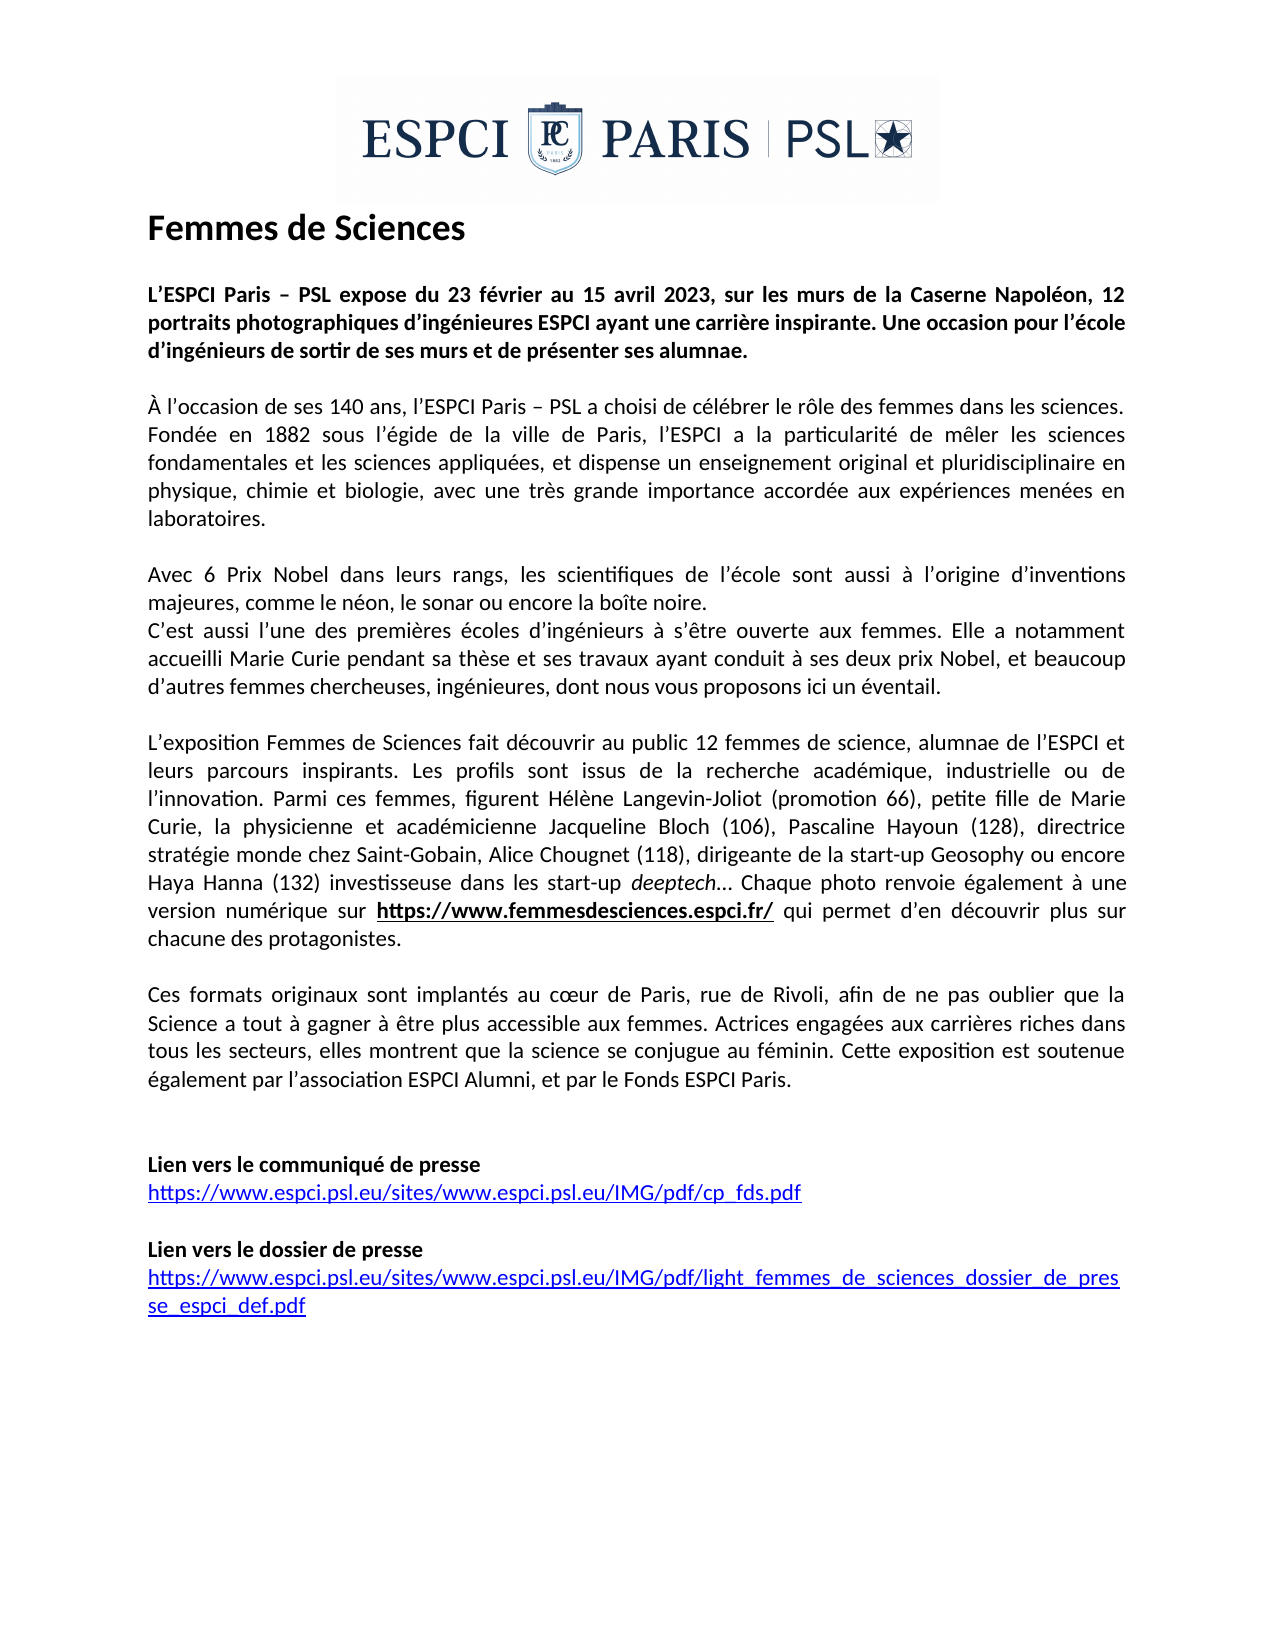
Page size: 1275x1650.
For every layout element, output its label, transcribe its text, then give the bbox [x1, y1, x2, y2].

text Ces formats originaux sont implantés au cœur de Paris, rue de Rivoli, afin de ne pas oublier que la Science a tout à gagner à être plus accessible aux femmes. Actrices engagées aux carrières riches dans tous les secteurs, elles montrent que la science se conjugue au féminin. Cette exposition est soutenue également par l’association ESPCI Alumni, et par le Fonds ESPCI Paris. [148, 981, 1127, 1093]
text À l’occasion de ses 140 ans, l’ESPCI Paris – PSL a choisi de célébrer le rôle des femmes dans les sciences. Fondée en 1882 sous l’égide de la ville de Paris, l’ESPCI a la particularité de mêler les sciences fondamentales et les sciences appliquées, et dispense un enseignement original et pluridisciplinaire en physique, chimie et biologie, avec une très grande importance accordée aux expériences menées en laboratoires. [148, 392, 1127, 532]
text Lien vers le communiqué de presse https://www.espci.psl.eu/sites/www.espci.psl.eu/IMG/pdf/cp_fds.pdf [148, 1150, 1127, 1206]
text L’ESPCI Paris – PSL expose du 23 février au 15 avril 2023, sur les murs de la Caserne Napoléon, 12 portraits photographiques d’ingénieures ESPCI ayant une carrière inspirante. Une occasion pour l’école d’ingénieurs de sortir de ses murs et de présenter ses alumnae. [148, 280, 1127, 364]
text L’exposition Femmes de Sciences fait découvrir au public 12 femmes de science, alumnae de l’ESPCI et leurs parcours inspirants. Les profils sont issus de la recherche académique, industrielle ou de l’innovation. Parmi ces femmes, figurent Hélène Langevin-Joliot (promotion 66), petite fille de Marie Curie, la physicienne et académicienne Jacqueline Bloch (106), Pascaline Hayoun (128), directrice stratégie monde chez Saint-Gobain, Alice Chougnet (118), dirigeante de la start-up Geosophy ou encore Haya Hanna (132) investisseuse dans les start-up deeptech… Chaque photo renvoie également à une version numérique sur https://www.femmesdesciences.espci.fr/ qui permet d’en découvrir plus sur chacune des protagonistes. [148, 728, 1127, 953]
text C’est aussi l’une des premières écoles d’ingénieurs à s’être ouverte aux femmes. Elle a notamment accueilli Marie Curie pendant sa thèse et ses travaux ayant conduit à ses deux prix Nobel, et beaucoup d’autres femmes chercheuses, ingénieures, dont nous vous proposons ici un éventail. [148, 616, 1127, 700]
text Lien vers le dossier de presse https://www.espci.psl.eu/sites/www.espci.psl.eu/IMG/pdf/light_femmes_de_sciences_dossier_de_presse_espci_def.pdf [148, 1235, 1127, 1319]
picture [335, 75, 940, 204]
text Femmes de Sciences [148, 204, 1127, 280]
text Avec 6 Prix Nobel dans leurs rangs, les scientifiques de l’école sont aussi à l’origine d’inventions majeures, comme le néon, le sonar ou encore la boîte noire. [148, 560, 1127, 616]
